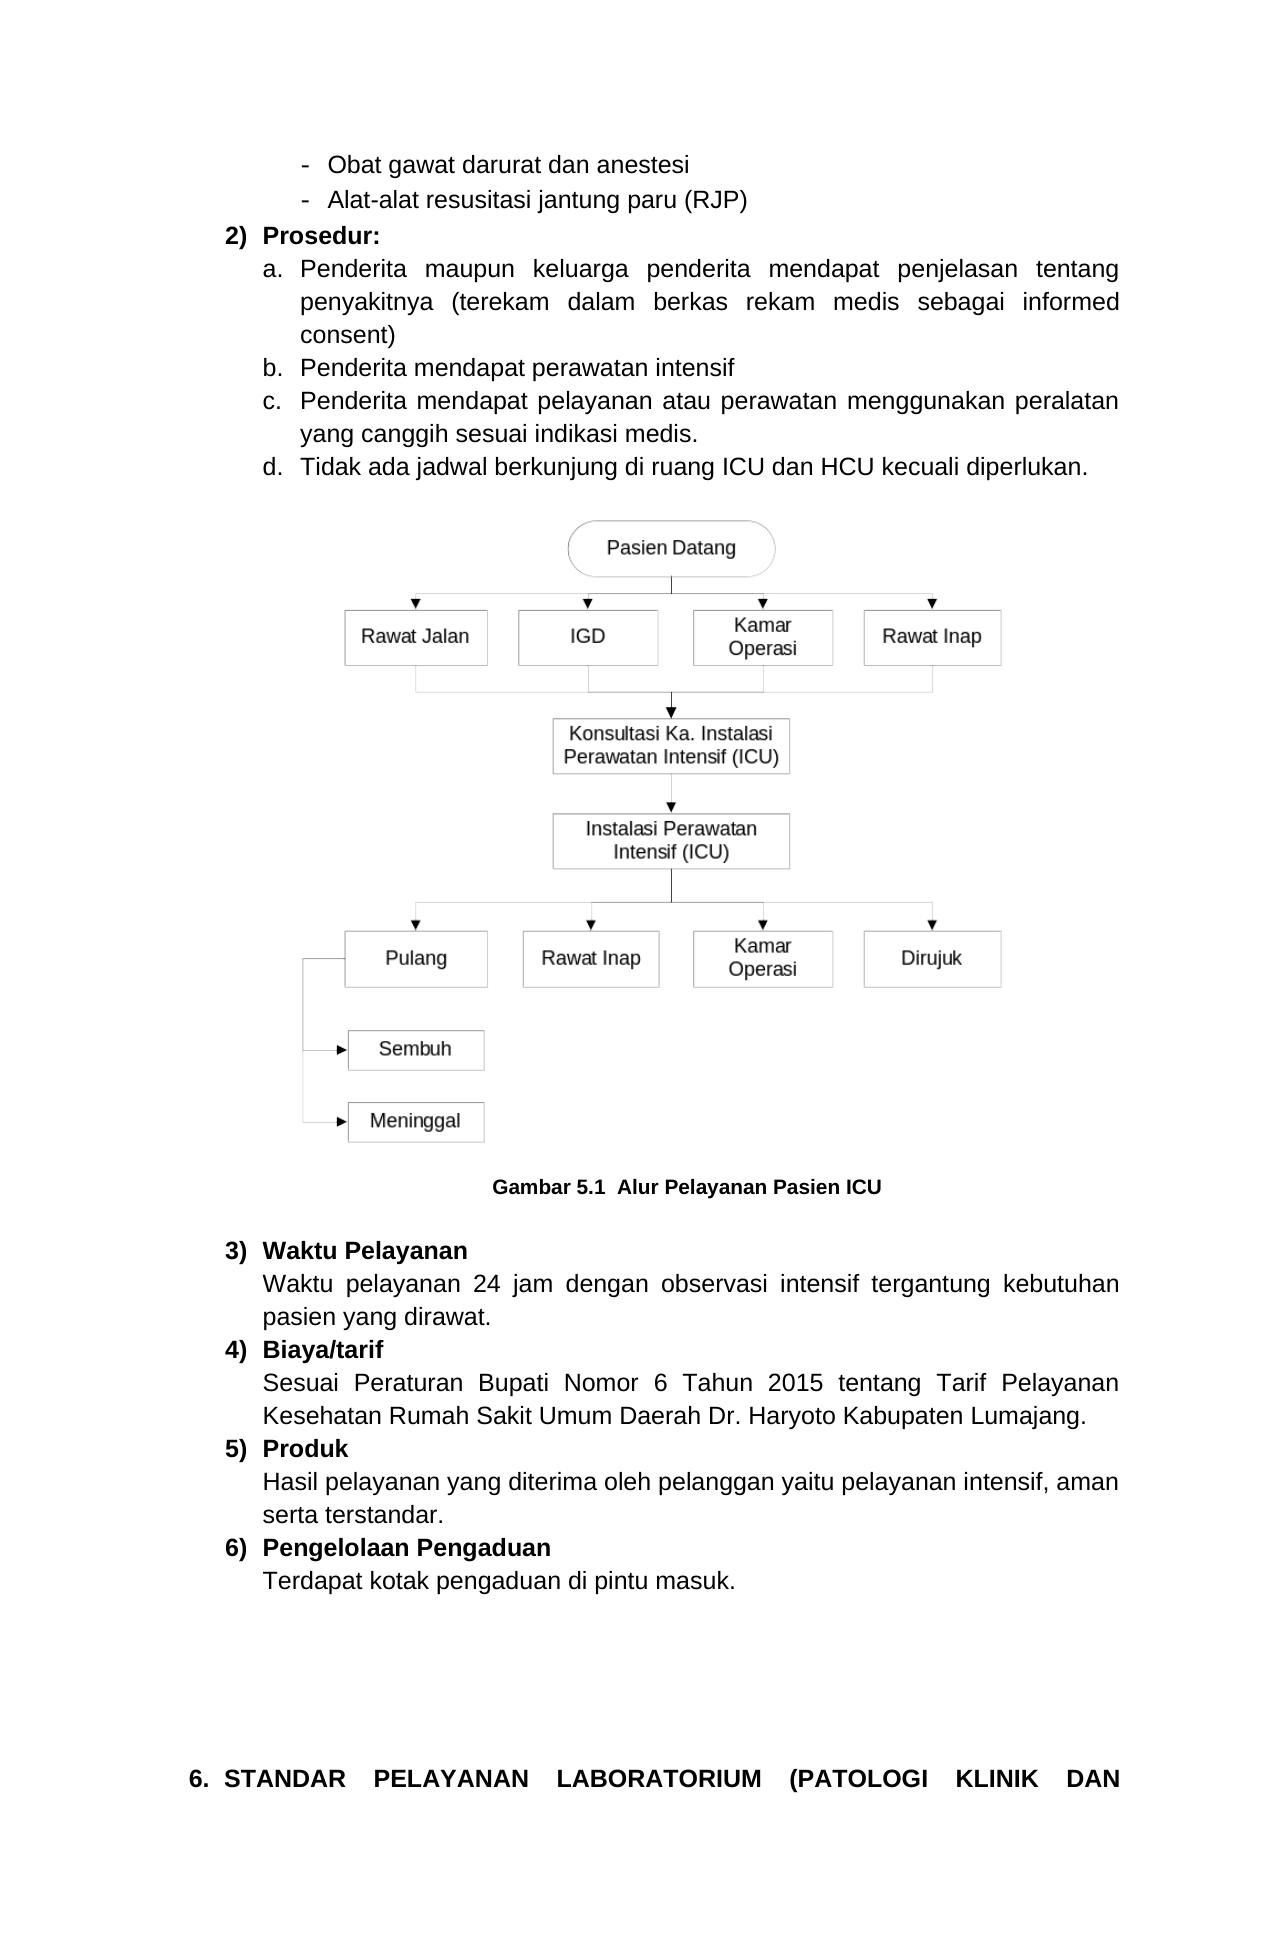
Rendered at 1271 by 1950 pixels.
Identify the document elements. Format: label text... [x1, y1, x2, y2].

list Tidak ada jadwal berkunjung di ruang ICU dan HCU kecuali diperlukan. [262, 452, 1121, 481]
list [188, 1764, 1121, 1793]
list Gambar 5.1 Alur Pelayanan Pasien ICU [253, 1175, 1121, 1199]
list Penderita maupun keluarga penderita mendapat penjelasan tentang penyakitnya (terekam dalam berkas rekam medis sebagai informed consent) [262, 254, 1121, 349]
list Hasil pelayanan yang diterima oleh pelanggan yaitu pelayanan intensif, aman serta terstandar. [262, 1467, 1121, 1529]
list Waktu Pelayanan [225, 1236, 1121, 1264]
list Produk [225, 1434, 1121, 1463]
list Biaya/tarif [225, 1335, 1121, 1363]
list Penderita mendapat perawatan intensif [262, 353, 1121, 382]
list Pengelolaan Pengaduan [225, 1533, 1121, 1562]
list Sesuai Peraturan Bupati Nomor 6 Tahun 2015 tentang Tarif Pelayanan Kesehatan Rumah Sakit Umum Daerah Dr. Haryoto Kabupaten Lumajang. [262, 1368, 1121, 1429]
list Waktu pelayanan 24 jam dengan observasi intensif tergantung kebutuhan pasien yang dirawat. [262, 1269, 1121, 1331]
list Alat-alat resusitasi jantung paru (RJP) [298, 186, 1121, 216]
list Terdapat kotak pengaduan di pintu masuk. [262, 1566, 1121, 1595]
list Prosedur: [225, 221, 1121, 250]
list Obat gawat darurat dan anestesi [298, 150, 1121, 181]
list Penderita mendapat pelayanan atau perawatan menggunakan peralatan yang canggih sesuai indikasi medis. [262, 386, 1121, 448]
